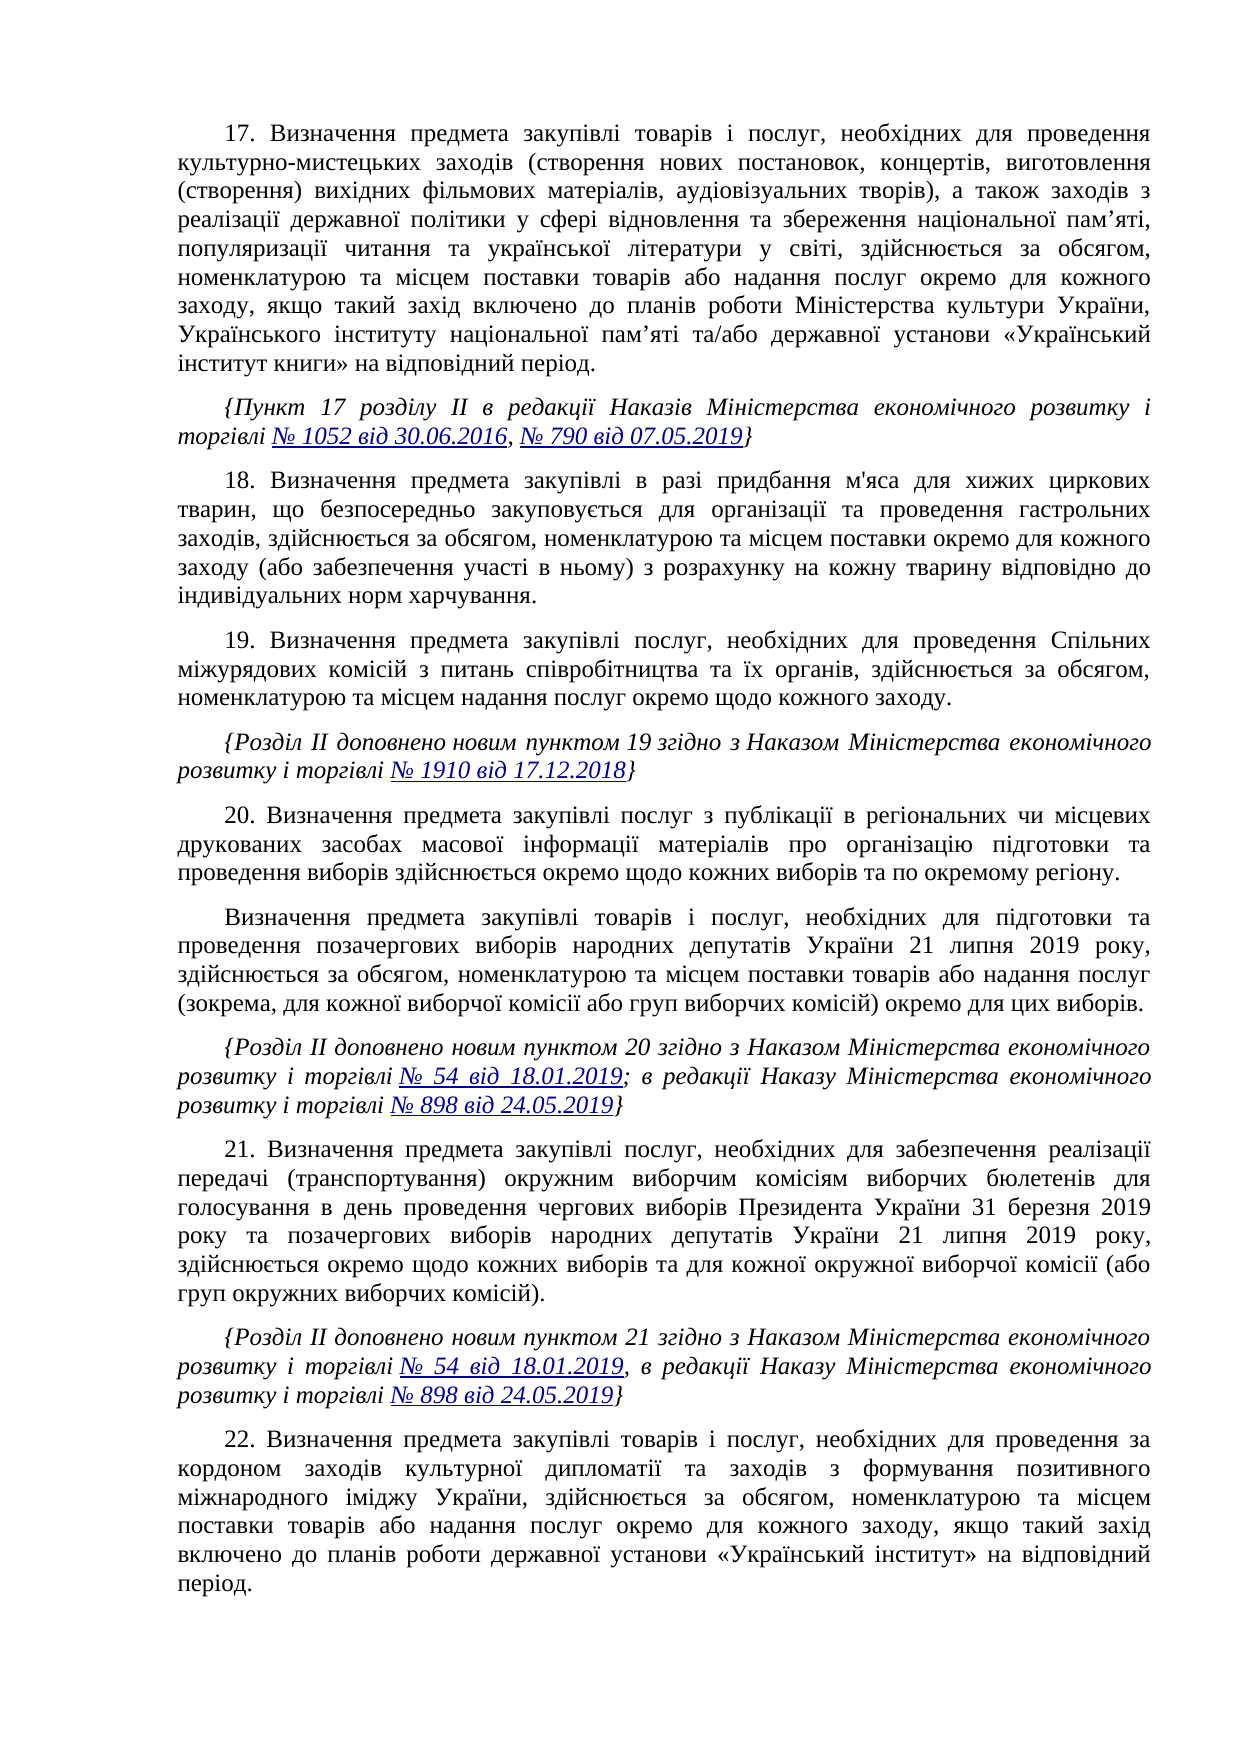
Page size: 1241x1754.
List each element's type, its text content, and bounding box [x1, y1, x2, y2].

text 19. Визначення предмета закупівлі послуг, необхідних для проведення Спільних міжурядових комісій з питань співробітництва та їх органів, здійснюється за обсягом, номенклатурою та місцем надання послуг окремо щодо кожного заходу. [177, 625, 1152, 711]
text 22. Визначення предмета закупівлі товарів і послуг, необхідних для проведення за кордоном заходів культурної дипломатії та заходів з формування позитивного міжнародного іміджу України, здійснюється за обсягом, номенклатурою та місцем поставки товарів або надання послуг окремо для кожного заходу, якщо такий захід включено до планів роботи державної установи «Український інститут» на відповідний період. [177, 1424, 1152, 1597]
text {Розділ II доповнено новим пунктом 20 згідно з Наказом Міністерства економічного розвитку і торгівлі № 54 від 18.01.2019; в редакції Наказу Міністерства економічного розвитку і торгівлі № 898 від 24.05.2019} [177, 1032, 1152, 1119]
text Визначення предмета закупівлі товарів і послуг, необхідних для підготовки та проведення позачергових виборів народних депутатів України 21 липня 2019 року, здійснюється за обсягом, номенклатурою та місцем поставки товарів або надання послуг (зокрема, для кожної виборчої комісії або груп виборчих комісій) окремо для цих виборів. [177, 902, 1152, 1017]
text {Розділ II доповнено новим пунктом 21 згідно з Наказом Міністерства економічного розвитку і торгівлі № 54 від 18.01.2019, в редакції Наказу Міністерства економічного розвитку і торгівлі № 898 від 24.05.2019} [177, 1322, 1152, 1409]
text {Пункт 17 розділу ІІ в редакції Наказів Міністерства економічного розвитку і торгівлі № 1052 від 30.06.2016, № 790 від 07.05.2019} [177, 392, 1152, 450]
text 17. Визначення предмета закупівлі товарів і послуг, необхідних для проведення культурно-мистецьких заходів (створення нових постановок, концертів, виготовлення (створення) вихідних фільмових матеріалів, аудіовізуальних творів), а також заходів з реалізації державної політики у сфері відновлення та збереження національної пам’яті, популяризації читання та української літератури у світі, здійснюється за обсягом, номенклатурою та місцем поставки товарів або надання послуг окремо для кожного заходу, якщо такий захід включено до планів роботи Міністерства культури України, Українського інституту національної пам’яті та/або державної установи «Український інститут книги» на відповідний період. [177, 118, 1152, 377]
text {Розділ II доповнено новим пунктом 19 згідно з Наказом Міністерства економічного розвитку і торгівлі № 1910 від 17.12.2018} [177, 727, 1152, 784]
text 20. Визначення предмета закупівлі послуг з публікації в регіональних чи місцевих друкованих засобах масової інформації матеріалів про організацію підготовки та проведення виборів здійснюється окремо щодо кожних виборів та по окремому регіону. [177, 800, 1152, 886]
text 18. Визначення предмета закупівлі в разі придбання м'яса для хижих циркових тварин, що безпосередньо закуповується для організації та проведення гастрольних заходів, здійснюється за обсягом, номенклатурою та місцем поставки окремо для кожного заходу (або забезпечення участі в ньому) з розрахунку на кожну тварину відповідно до індивідуальних норм харчування. [177, 466, 1152, 609]
text 21. Визначення предмета закупівлі послуг, необхідних для забезпечення реалізації передачі (транспортування) окружним виборчим комісіям виборчих бюлетенів для голосування в день проведення чергових виборів Президента України 31 березня 2019 року та позачергових виборів народних депутатів України 21 липня 2019 року, здійснюється окремо щодо кожних виборів та для кожної окружної виборчої комісії (або груп окружних виборчих комісій). [177, 1134, 1152, 1307]
